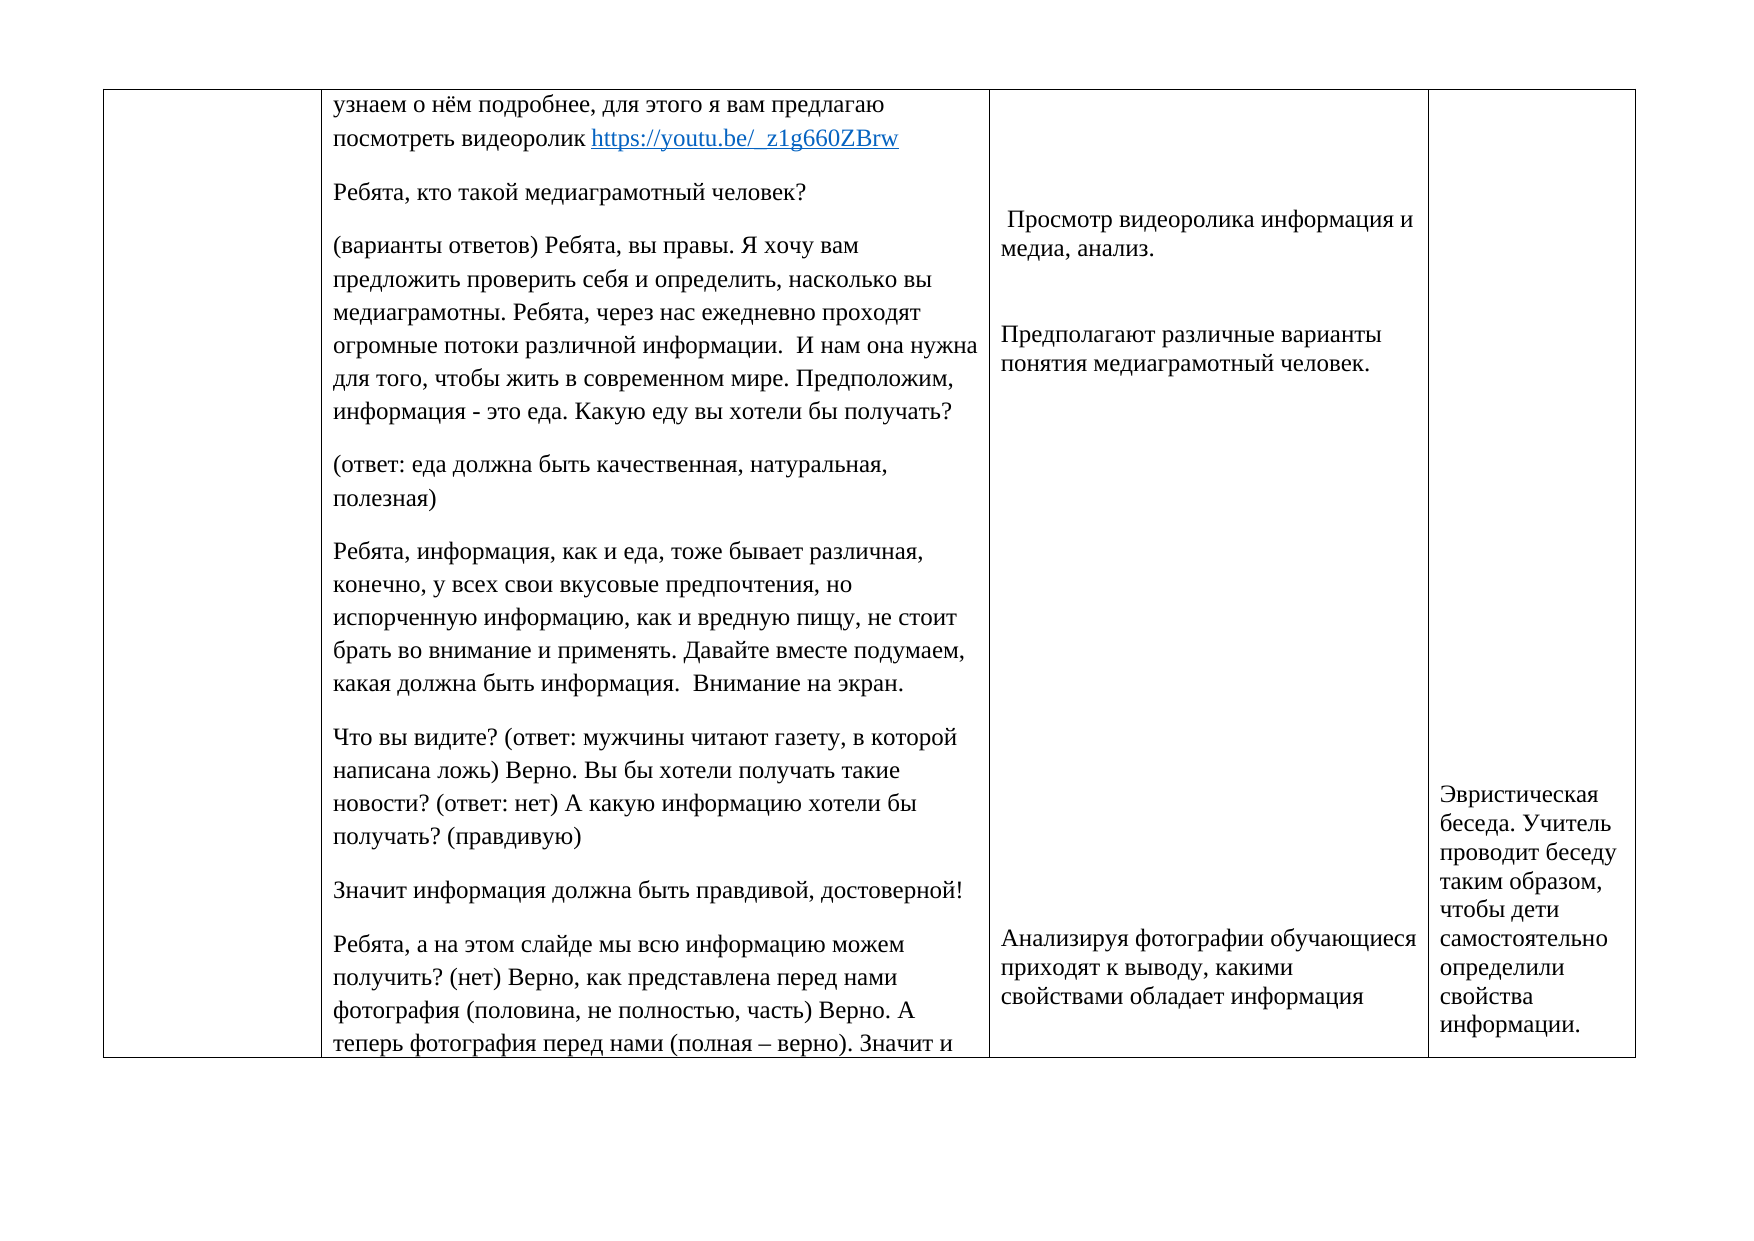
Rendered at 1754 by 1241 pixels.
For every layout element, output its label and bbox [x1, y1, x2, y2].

table_cell [1429, 90, 1635, 1057]
table_cell [322, 90, 989, 1057]
table_cell [990, 90, 1428, 1057]
table_cell [104, 90, 321, 1057]
